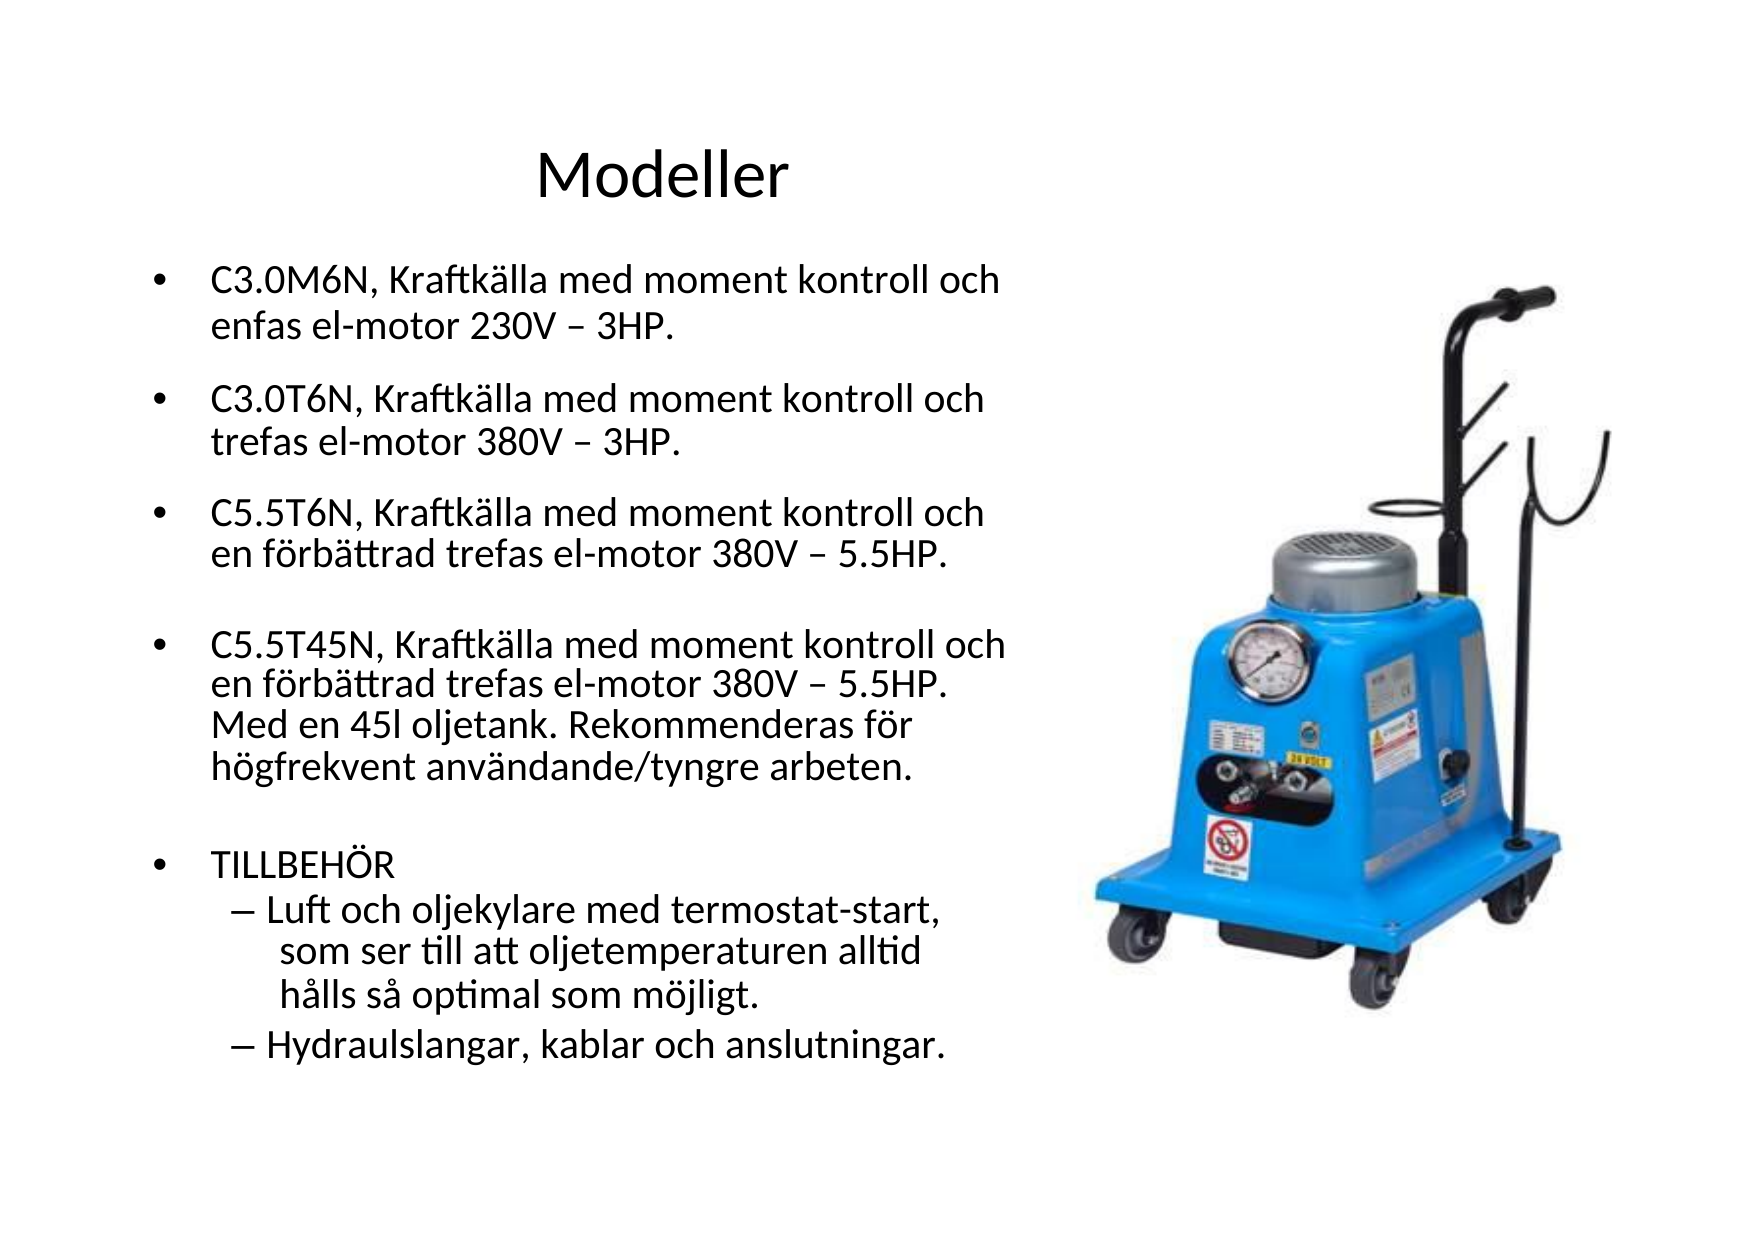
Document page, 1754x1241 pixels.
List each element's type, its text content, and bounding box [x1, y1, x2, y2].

text – Hydraulslangar, kablar och anslutningar. [231, 1018, 1321, 1069]
text Modeller [535, 130, 1321, 214]
list C5.5T45N, Kraftkälla med moment kontroll och en förbättrad trefas el-motor 380V – 5.5HP. Med en 45l oljetank. Rekommenderas för högfrekvent användande/tyngre arbeten. [152, 626, 1008, 791]
list C3.0T6N, Kraftkälla med moment kontroll och trefas el-motor 380V – 3HP. [152, 378, 1008, 466]
picture [1047, 243, 1659, 1053]
list C5.5T6N, Kraftkälla med moment kontroll och en förbättrad trefas el-motor 380V – 5.5HP. [152, 492, 1010, 578]
list C3.0M6N, Kraftkälla med moment kontroll och enfas el-motor 230V – 3HP. [152, 257, 1008, 349]
list TILLBEHÖR [152, 839, 1321, 889]
text – Luft och oljekylare med termostat-start, som ser till att oljetemperaturen alltid hålls så optimal som möjligt. [231, 889, 1008, 1018]
